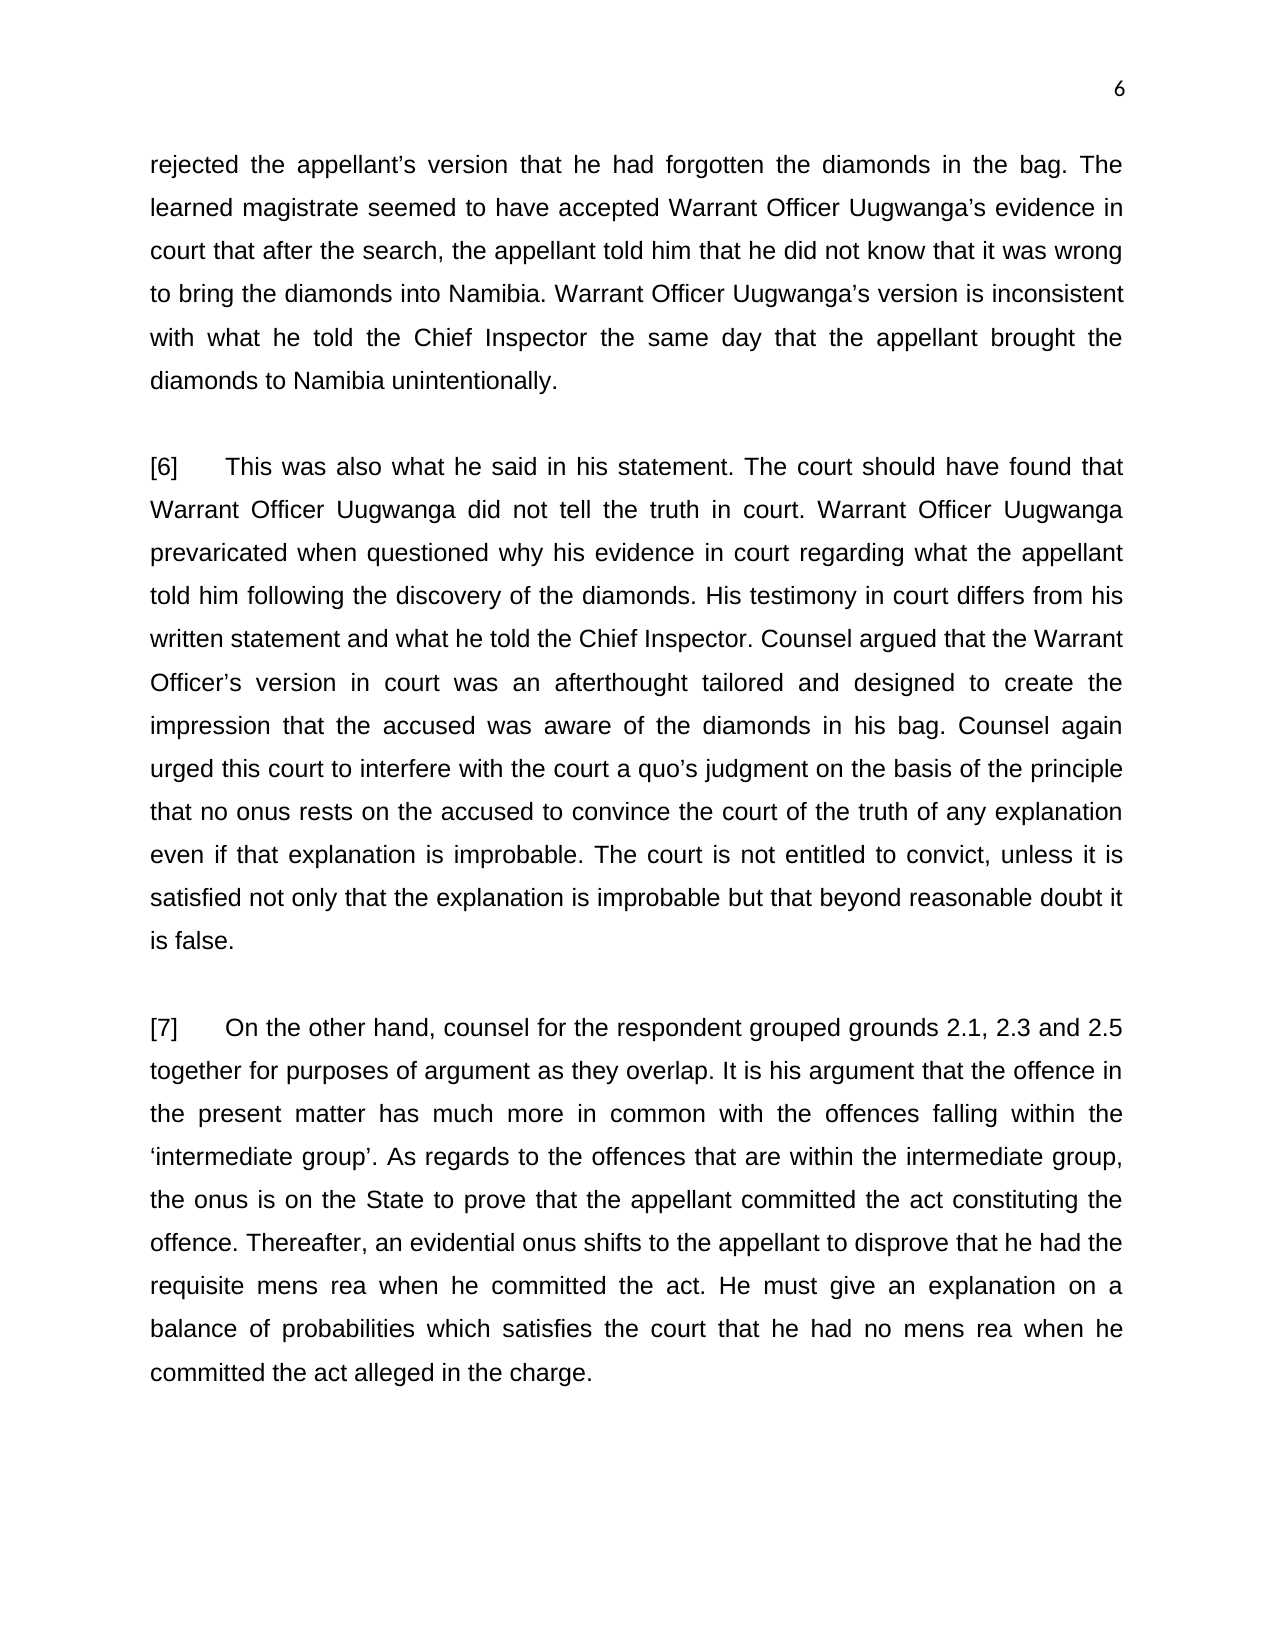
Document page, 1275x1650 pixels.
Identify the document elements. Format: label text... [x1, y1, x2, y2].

text [7] On the other hand, counsel for the respondent grouped grounds 2.1, 2.3 and 2.5 together for purposes of argument as they overlap. It is his argument that the offence in the present matter has much more in common with the offences falling within the ‘intermediate group’. As regards to the offences that are within the intermediate group, the onus is on the State to prove that the appellant committed the act constituting the offence. Thereafter, an evidential onus shifts to the appellant to disprove that he had the requisite mens rea when he committed the act. He must give an explanation on a balance of probabilities which satisfies the court that he had no mens rea when he committed the act alleged in the charge. [150, 1012, 1125, 1386]
text [6] This was also what he said in his statement. The court should have found that Warrant Officer Uugwanga did not tell the truth in court. Warrant Officer Uugwanga prevaricated when questioned why his evidence in court regarding what the appellant told him following the discovery of the diamonds. His testimony in court differs from his written statement and what he told the Chief Inspector. Counsel argued that the Warrant Officer’s version in court was an afterthought tailored and designed to create the impression that the accused was aware of the diamonds in his bag. Counsel again urged this court to interfere with the court a quo’s judgment on the basis of the principle that no onus rests on the accused to convince the court of the truth of any explanation even if that explanation is improbable. The court is not entitled to convict, unless it is satisfied not only that the explanation is improbable but that beyond reasonable doubt it is false. [150, 452, 1125, 955]
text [150, 150, 1125, 394]
